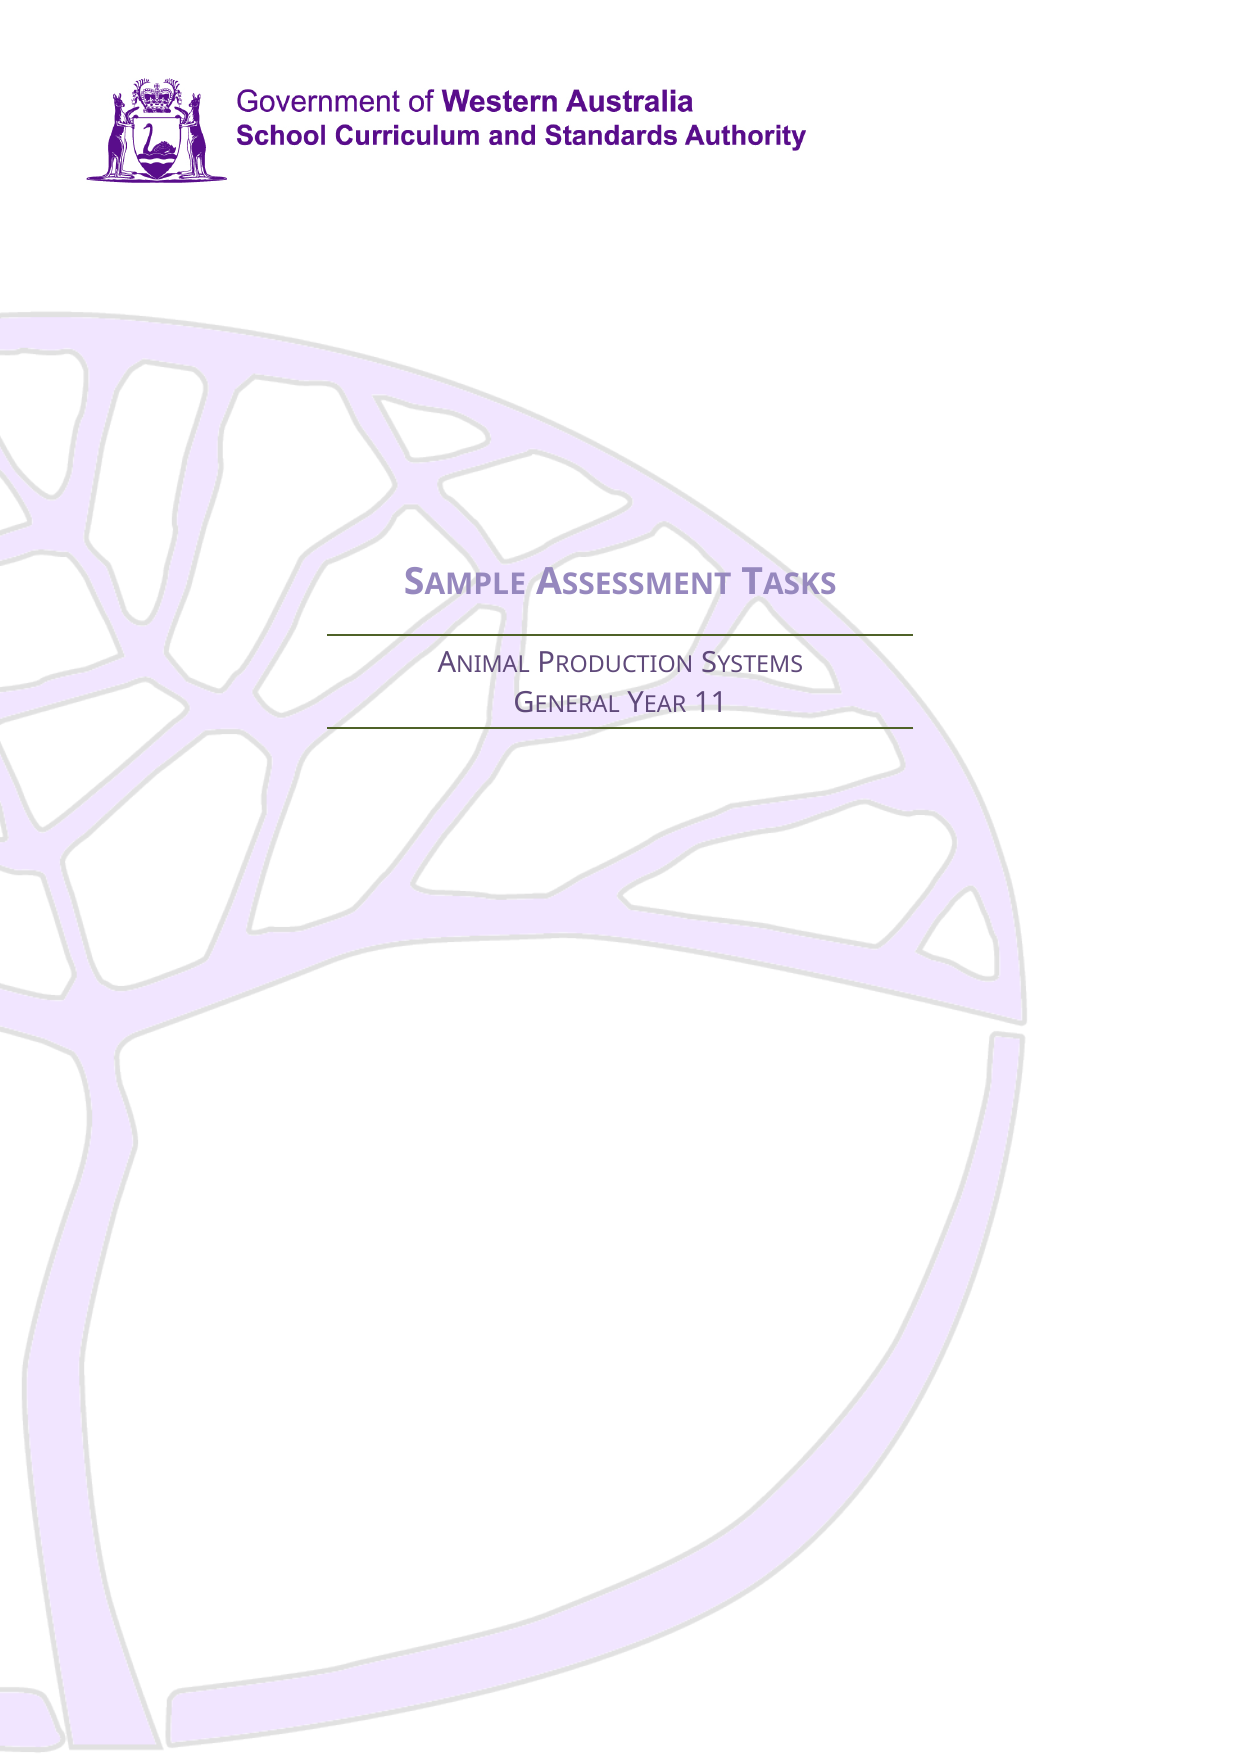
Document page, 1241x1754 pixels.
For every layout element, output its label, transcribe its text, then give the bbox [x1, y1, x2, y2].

text Animal Production Systems [327, 636, 913, 673]
text General Year 11 [327, 673, 913, 727]
picture [76, 73, 820, 190]
text Sample Assessment Tasks [150, 554, 1090, 605]
